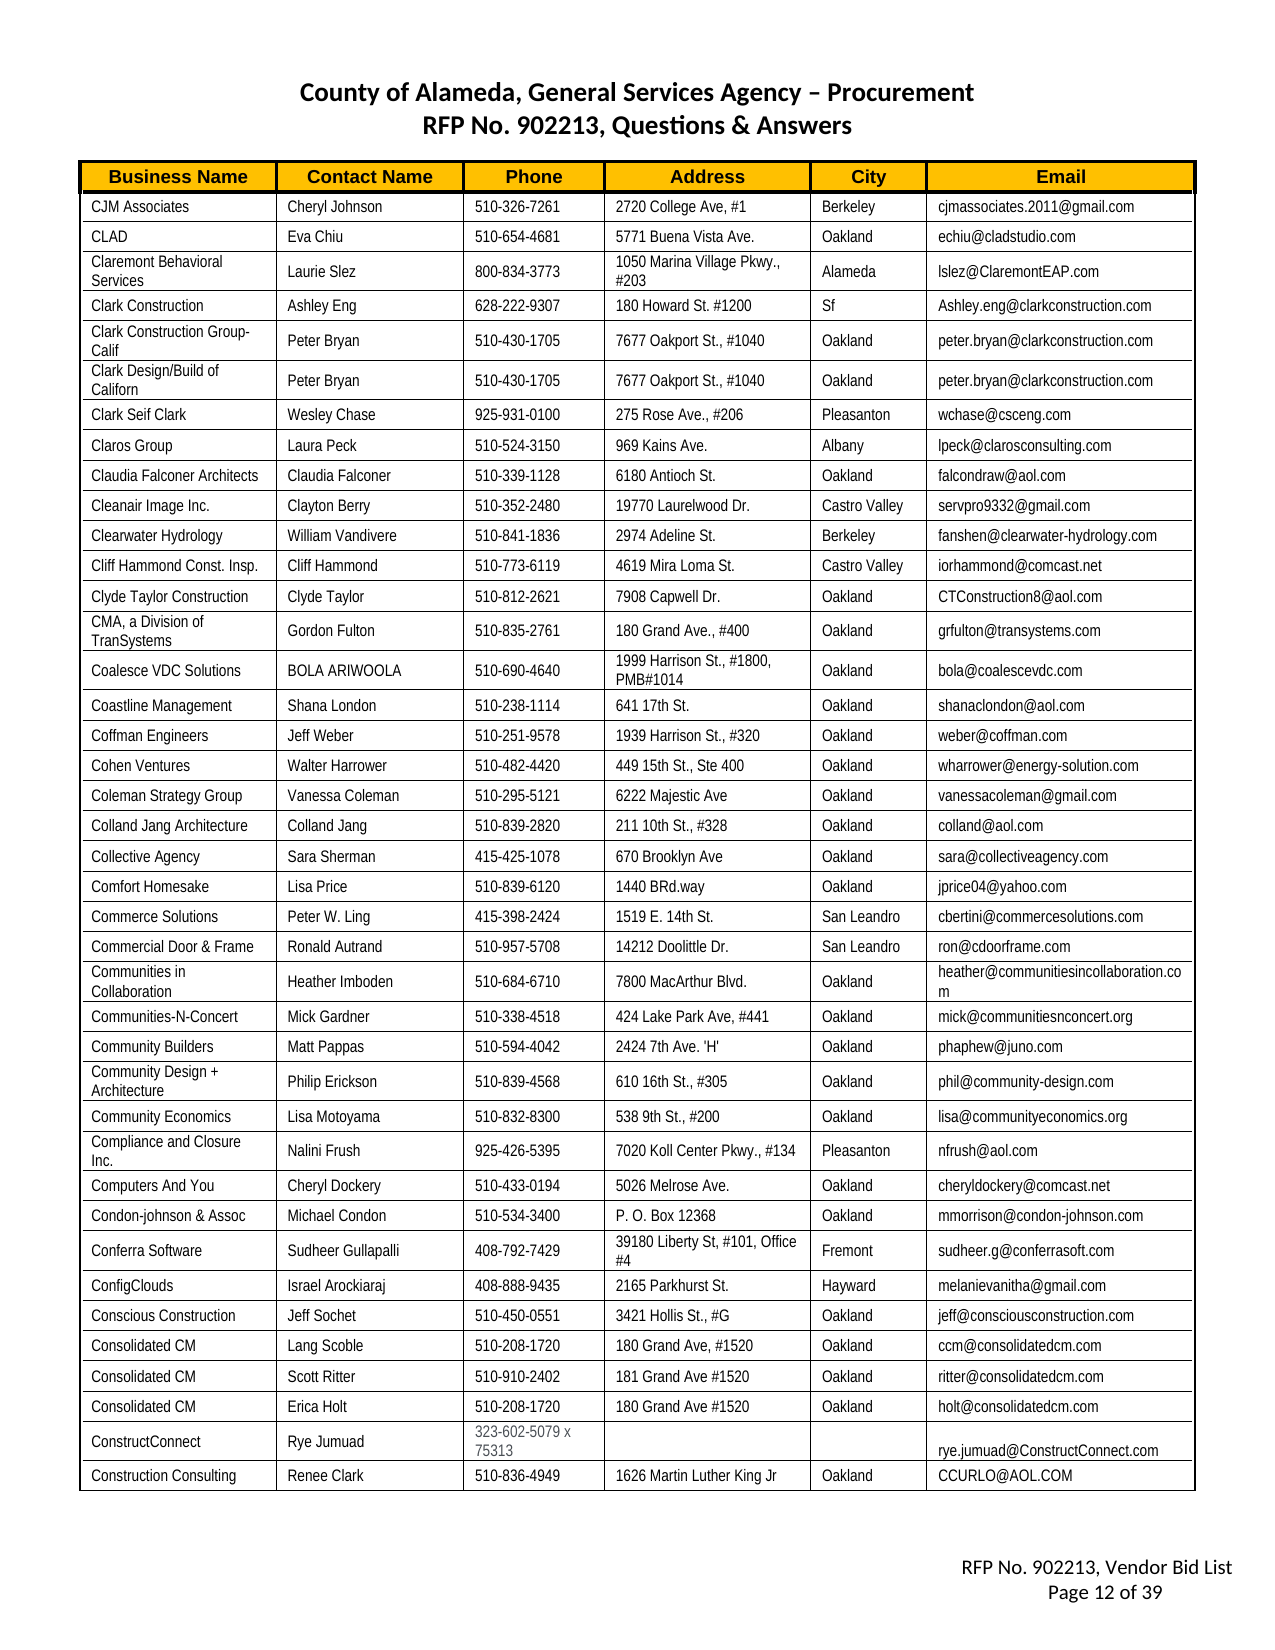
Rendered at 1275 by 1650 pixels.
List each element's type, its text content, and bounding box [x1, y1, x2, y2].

table_cell Cliff Hammond Const. Insp. [81, 550, 276, 580]
table_cell Oakland [811, 1392, 926, 1421]
table_cell 510-839-4568 [464, 1062, 604, 1100]
table_cell jeff@consciousconstruction.com [927, 1300, 1194, 1330]
table_cell falcondraw@aol.com [927, 460, 1194, 490]
table_cell Consolidated CM [81, 1360, 276, 1391]
table_cell Cheryl Johnson [277, 194, 463, 221]
table_cell San Leandro [811, 902, 926, 931]
table_cell William Vandivere [277, 521, 463, 550]
table_cell bola@coalescevdc.com [927, 650, 1194, 689]
table_cell P. O. Box 12368 [605, 1201, 810, 1230]
table_cell Construction Consulting [81, 1460, 276, 1490]
table_cell CCURLO@AOL.COM [927, 1460, 1194, 1490]
table_cell echiu@cladstudio.com [927, 221, 1194, 251]
table_cell Oakland [811, 1002, 926, 1031]
table_cell Oakland [811, 872, 926, 901]
table_cell Oakland [811, 690, 926, 719]
table_cell sara@collectiveagency.com [927, 840, 1194, 871]
table_cell 510-812-2621 [464, 581, 604, 611]
table_cell Computers And You [81, 1170, 276, 1200]
table_cell colland@aol.com [927, 810, 1194, 840]
table_cell 610 16th St., #305 [605, 1062, 810, 1100]
table_cell Oakland [811, 1461, 926, 1490]
table_cell 670 Brooklyn Ave [605, 841, 810, 871]
table_cell 7677 Oakport St., #1040 [605, 321, 810, 360]
table_cell 510-433-0194 [464, 1171, 604, 1200]
table_cell 415-398-2424 [464, 902, 604, 931]
table_cell 39180 Liberty St, #101, Office #4 [605, 1231, 810, 1270]
table_cell 1626 Martin Luther King Jr Way [605, 1461, 810, 1490]
table_cell 415-425-1078 [464, 841, 604, 871]
table_cell 449 15th St., Ste 400 [605, 751, 810, 780]
table_cell cheryldockery@comcast.net [927, 1170, 1194, 1200]
table_cell mick@communitiesnconcert.org [927, 1001, 1194, 1031]
table_cell [811, 1422, 926, 1460]
table_header Contact Name [278, 163, 462, 190]
table_cell Coalesce VDC Solutions [81, 650, 276, 689]
table_cell 2424 7th Ave. 'H' [605, 1032, 810, 1061]
table_cell fanshen@clearwater-hydrology.com [927, 520, 1194, 550]
table_cell 1519 E. 14th St. [605, 902, 810, 931]
table_cell Heather Imboden [277, 962, 463, 1001]
table_cell Oakland [811, 651, 926, 689]
table_cell Coffman Engineers [81, 720, 276, 750]
table_cell ron@cdoorframe.com [927, 931, 1194, 961]
table_cell rye.jumuad@ConstructConnect.com [927, 1421, 1194, 1460]
table_cell jprice04@yahoo.com [927, 871, 1194, 901]
table_cell Clyde Taylor Construction [81, 580, 276, 611]
table_cell Michael Condon [277, 1201, 463, 1230]
table_cell Alameda [811, 252, 926, 290]
table_cell 510-654-4681 [464, 222, 604, 251]
table_cell 180 Grand Ave, #1520 [605, 1331, 810, 1360]
table_cell 510-338-4518 [464, 1002, 604, 1031]
table_cell Oakland [811, 781, 926, 810]
table_cell Colland Jang [277, 811, 463, 840]
table_cell Oakland [811, 581, 926, 611]
table_cell 1999 Harrison St., #1800, PMB#1014 [605, 651, 810, 689]
table_cell weber@coffman.com [927, 720, 1194, 750]
table_cell melanievanitha@gmail.com [927, 1270, 1194, 1300]
table_cell ritter@consolidatedcm.com [927, 1360, 1194, 1391]
table_cell Clayton Berry [277, 491, 463, 520]
table_cell Community Builders [81, 1031, 276, 1061]
table_cell 2165 Parkhurst St. [605, 1271, 810, 1300]
table_cell 510-839-2820 [464, 811, 604, 840]
table_cell 1939 Harrison St., #320 [605, 721, 810, 750]
table_cell 510-957-5708 [464, 932, 604, 961]
table_cell Ashley.eng@clarkconstruction.com [927, 290, 1194, 320]
table_cell Consolidated CM [81, 1391, 276, 1421]
table_cell Laura Peck [277, 430, 463, 459]
table_cell Philip Erickson [277, 1062, 463, 1100]
table_cell 510-352-2480 [464, 491, 604, 520]
table_cell 510-482-4420 [464, 751, 604, 780]
table_cell Peter Bryan [277, 321, 463, 360]
table_cell Comfort Homesake [81, 871, 276, 901]
table_cell Mick Gardner [277, 1002, 463, 1031]
table_cell wharrower@energy-solution.com [927, 750, 1194, 780]
table_cell Fremont [811, 1231, 926, 1270]
table_cell CMA, a Division of TranSystems [81, 611, 276, 650]
table_cell Pleasanton [811, 400, 926, 429]
table_cell Oakland [811, 612, 926, 650]
table_cell Oakland [811, 461, 926, 490]
table_cell 180 Grand Ave., #400 [605, 612, 810, 650]
table_cell Gordon Fulton [277, 612, 463, 650]
table_cell 180 Grand Ave #1520 [605, 1392, 810, 1421]
table_cell 5026 Melrose Ave. [605, 1171, 810, 1200]
table_cell Renee Clark [277, 1461, 463, 1490]
table_cell phaphew@juno.com [927, 1031, 1194, 1061]
table_header Email [928, 163, 1193, 190]
table_cell 510-326-7261 [464, 194, 604, 221]
table_cell Walter Harrower [277, 751, 463, 780]
table_cell 641 17th St. [605, 690, 810, 719]
table_cell Oakland [811, 751, 926, 780]
table_cell 925-931-0100 [464, 400, 604, 429]
table_cell 275 Rose Ave., #206 [605, 400, 810, 429]
table_cell 323-602-5079 x 75313 [464, 1422, 604, 1460]
table_cell 2974 Adeline St. [605, 521, 810, 550]
table_cell CLAD [81, 221, 276, 251]
table_cell Ronald Autrand [277, 932, 463, 961]
table_cell Albany [811, 430, 926, 459]
table_cell 19770 Laurelwood Dr. [605, 491, 810, 520]
table_cell Jeff Sochet [277, 1301, 463, 1330]
table_cell 510-450-0551 [464, 1301, 604, 1330]
table_cell 211 10th St., #328 [605, 811, 810, 840]
table_cell 14212 Doolittle Dr. [605, 932, 810, 961]
table_cell 510-835-2761 [464, 612, 604, 650]
table_cell 1440 BRd.way [605, 872, 810, 901]
table_cell Laurie Slez [277, 252, 463, 290]
table_cell peter.bryan@clarkconstruction.com [927, 320, 1194, 360]
table_cell Commerce Solutions [81, 901, 276, 931]
table_cell 7800 MacArthur Blvd. [605, 962, 810, 1001]
table_cell 510-524-3150 [464, 430, 604, 459]
table_cell Oakland [811, 361, 926, 399]
table_cell Clyde Taylor [277, 581, 463, 611]
table_cell Oakland [811, 1201, 926, 1230]
table_cell [605, 1422, 810, 1460]
table_cell peter.bryan@clarkconstruction.com [927, 360, 1194, 399]
table_cell Peter Bryan [277, 361, 463, 399]
table_cell lpeck@clarosconsulting.com [927, 429, 1194, 459]
table_cell Eva Chiu [277, 222, 463, 251]
table_cell 408-888-9435 [464, 1271, 604, 1300]
table_cell wchase@csceng.com [927, 399, 1194, 429]
table_cell CJM Associates [81, 191, 276, 221]
table_cell iorhammond@comcast.net [927, 550, 1194, 580]
table_cell ConfigClouds [81, 1270, 276, 1300]
table_cell 628-222-9307 [464, 291, 604, 320]
table_cell Matt Pappas [277, 1032, 463, 1061]
table_cell 510-295-5121 [464, 781, 604, 810]
table_cell Lisa Motoyama [277, 1101, 463, 1131]
table_header Business Name [82, 163, 275, 190]
table_cell Oakland [811, 1361, 926, 1391]
table_cell Clark Seif Clark [81, 399, 276, 429]
table_cell sudheer.g@conferrasoft.com [927, 1230, 1194, 1270]
table_cell Clark Design/Build of Californ [81, 360, 276, 399]
table_cell Sf [811, 291, 926, 320]
table_cell Collective Agency [81, 840, 276, 871]
table_cell Pleasanton [811, 1132, 926, 1170]
table_cell Berkeley [811, 521, 926, 550]
table_cell Coastline Management [81, 689, 276, 719]
table_cell Clark Construction Group-Calif [81, 320, 276, 360]
table_cell cjmassociates.2011@gmail.com [927, 190, 1194, 221]
table_cell Berkeley [811, 194, 926, 221]
table_cell Communities-N-Concert [81, 1001, 276, 1031]
table_cell 424 Lake Park Ave, #441 [605, 1002, 810, 1031]
table_cell Wesley Chase [277, 400, 463, 429]
table_cell Hayward [811, 1271, 926, 1300]
table_cell 510-238-1114 [464, 690, 604, 719]
table_cell 6222 Majestic Ave [605, 781, 810, 810]
table_cell phil@community-design.com [927, 1061, 1194, 1100]
table_cell Shana London [277, 690, 463, 719]
table_cell lslez@ClaremontEAP.com [927, 251, 1194, 290]
table_cell 180 Howard St. #1200 [605, 291, 810, 320]
table_cell 6180 Antioch St. [605, 461, 810, 490]
table_cell Rye Jumuad [277, 1422, 463, 1460]
table_cell nfrush@aol.com [927, 1131, 1194, 1170]
table_cell 800-834-3773 [464, 252, 604, 290]
table_cell Oakland [811, 222, 926, 251]
table_cell Condon-johnson & Assoc [81, 1200, 276, 1230]
table_cell Clearwater Hydrology [81, 520, 276, 550]
table_cell Conscious Construction [81, 1300, 276, 1330]
table_cell mmorrison@condon-johnson.com [927, 1200, 1194, 1230]
table_cell Community Design + Architecture [81, 1061, 276, 1100]
table_cell 5771 Buena Vista Ave. [605, 222, 810, 251]
table_cell 2720 College Ave, #1 [605, 194, 810, 221]
table_cell Cliff Hammond [277, 551, 463, 580]
table_cell Ashley Eng [277, 291, 463, 320]
table_cell grfulton@transystems.com [927, 611, 1194, 650]
table_cell Cohen Ventures [81, 750, 276, 780]
table_header City [812, 163, 925, 190]
table_cell Sara Sherman [277, 841, 463, 871]
table_header Phone [465, 163, 603, 190]
table_cell Claros Group [81, 429, 276, 459]
table_cell servpro9332@gmail.com [927, 490, 1194, 520]
table_cell 510-594-4042 [464, 1032, 604, 1061]
table_cell Sudheer Gullapalli [277, 1231, 463, 1270]
table_cell Cleanair Image Inc. [81, 490, 276, 520]
table_cell 7020 Koll Center Pkwy., #134 [605, 1132, 810, 1170]
table_cell lisa@communityeconomics.org [927, 1100, 1194, 1131]
table_cell 510-839-6120 [464, 872, 604, 901]
table_cell 510-339-1128 [464, 461, 604, 490]
table_cell Cheryl Dockery [277, 1171, 463, 1200]
table_cell Community Economics [81, 1100, 276, 1131]
table_cell CTConstruction8@aol.com [927, 580, 1194, 611]
table_cell ccm@consolidatedcm.com [927, 1330, 1194, 1360]
table_cell Communities in Collaboration [81, 961, 276, 1001]
table_cell 510-430-1705 [464, 361, 604, 399]
table_cell shanaclondon@aol.com [927, 689, 1194, 719]
table_cell Oakland [811, 841, 926, 871]
table_cell Lisa Price [277, 872, 463, 901]
table_cell Castro Valley [811, 491, 926, 520]
table_cell 969 Kains Ave. [605, 430, 810, 459]
table_cell Erica Holt [277, 1392, 463, 1421]
table_cell Oakland [811, 721, 926, 750]
table_cell 510-690-4640 [464, 651, 604, 689]
table_cell 510-684-6710 [464, 962, 604, 1001]
table_cell 510-832-8300 [464, 1101, 604, 1131]
table_cell 510-534-3400 [464, 1201, 604, 1230]
table_cell Claudia Falconer [277, 461, 463, 490]
table_cell 7908 Capwell Dr. [605, 581, 810, 611]
table_cell 510-841-1836 [464, 521, 604, 550]
table_cell 3421 Hollis St., #G [605, 1301, 810, 1330]
table_cell Oakland [811, 1062, 926, 1100]
table_cell 538 9th St., #200 [605, 1101, 810, 1131]
table_cell 510-208-1720 [464, 1331, 604, 1360]
table_cell Commercial Door & Frame [81, 931, 276, 961]
table_cell 510-251-9578 [464, 721, 604, 750]
table_cell heather@communitiesincollaboration.com [927, 961, 1194, 1001]
table_cell 4619 Mira Loma St. [605, 551, 810, 580]
table_cell Oakland [811, 1101, 926, 1131]
table_cell Compliance and Closure Inc. [81, 1131, 276, 1170]
table_cell Oakland [811, 1331, 926, 1360]
table_cell Clark Construction [81, 290, 276, 320]
table_cell Israel Arockiaraj [277, 1271, 463, 1300]
table_cell 510-773-6119 [464, 551, 604, 580]
table_cell Nalini Frush [277, 1132, 463, 1170]
table_cell Oakland [811, 811, 926, 840]
table_cell vanessacoleman@gmail.com [927, 780, 1194, 810]
table_cell Colland Jang Architecture [81, 810, 276, 840]
table_cell Peter W. Ling [277, 902, 463, 931]
table_cell Consolidated CM [81, 1330, 276, 1360]
table_cell Claremont Behavioral Services [81, 251, 276, 290]
table_cell 510-910-2402 [464, 1361, 604, 1391]
table_cell Oakland [811, 1301, 926, 1330]
table_cell 925-426-5395 [464, 1132, 604, 1170]
table_cell 181 Grand Ave #1520 [605, 1361, 810, 1391]
table_cell Oakland [811, 1171, 926, 1200]
table_cell 510-208-1720 [464, 1392, 604, 1421]
table_header Address [606, 163, 809, 190]
table_cell 510-430-1705 [464, 321, 604, 360]
table_cell 1050 Marina Village Pkwy., #203 [605, 252, 810, 290]
table_cell Jeff Weber [277, 721, 463, 750]
table_cell 7677 Oakport St., #1040 [605, 361, 810, 399]
table_cell Oakland [811, 1032, 926, 1061]
table_cell Vanessa Coleman [277, 781, 463, 810]
table_cell Lang Scoble [277, 1331, 463, 1360]
table_cell Oakland [811, 321, 926, 360]
table_cell Oakland [811, 962, 926, 1001]
table_cell BOLA ARIWOOLA [277, 651, 463, 689]
table_cell ConstructConnect [81, 1421, 276, 1460]
table_cell San Leandro [811, 932, 926, 961]
table_cell Scott Ritter [277, 1361, 463, 1391]
table_cell Castro Valley [811, 551, 926, 580]
table_cell Conferra Software [81, 1230, 276, 1270]
table_cell cbertini@commercesolutions.com [927, 901, 1194, 931]
table_cell Coleman Strategy Group [81, 780, 276, 810]
table_cell Claudia Falconer Architects [81, 460, 276, 490]
table_cell 408-792-7429 [464, 1231, 604, 1270]
table_cell holt@consolidatedcm.com [927, 1391, 1194, 1421]
table_cell 510-836-4949 [464, 1461, 604, 1490]
